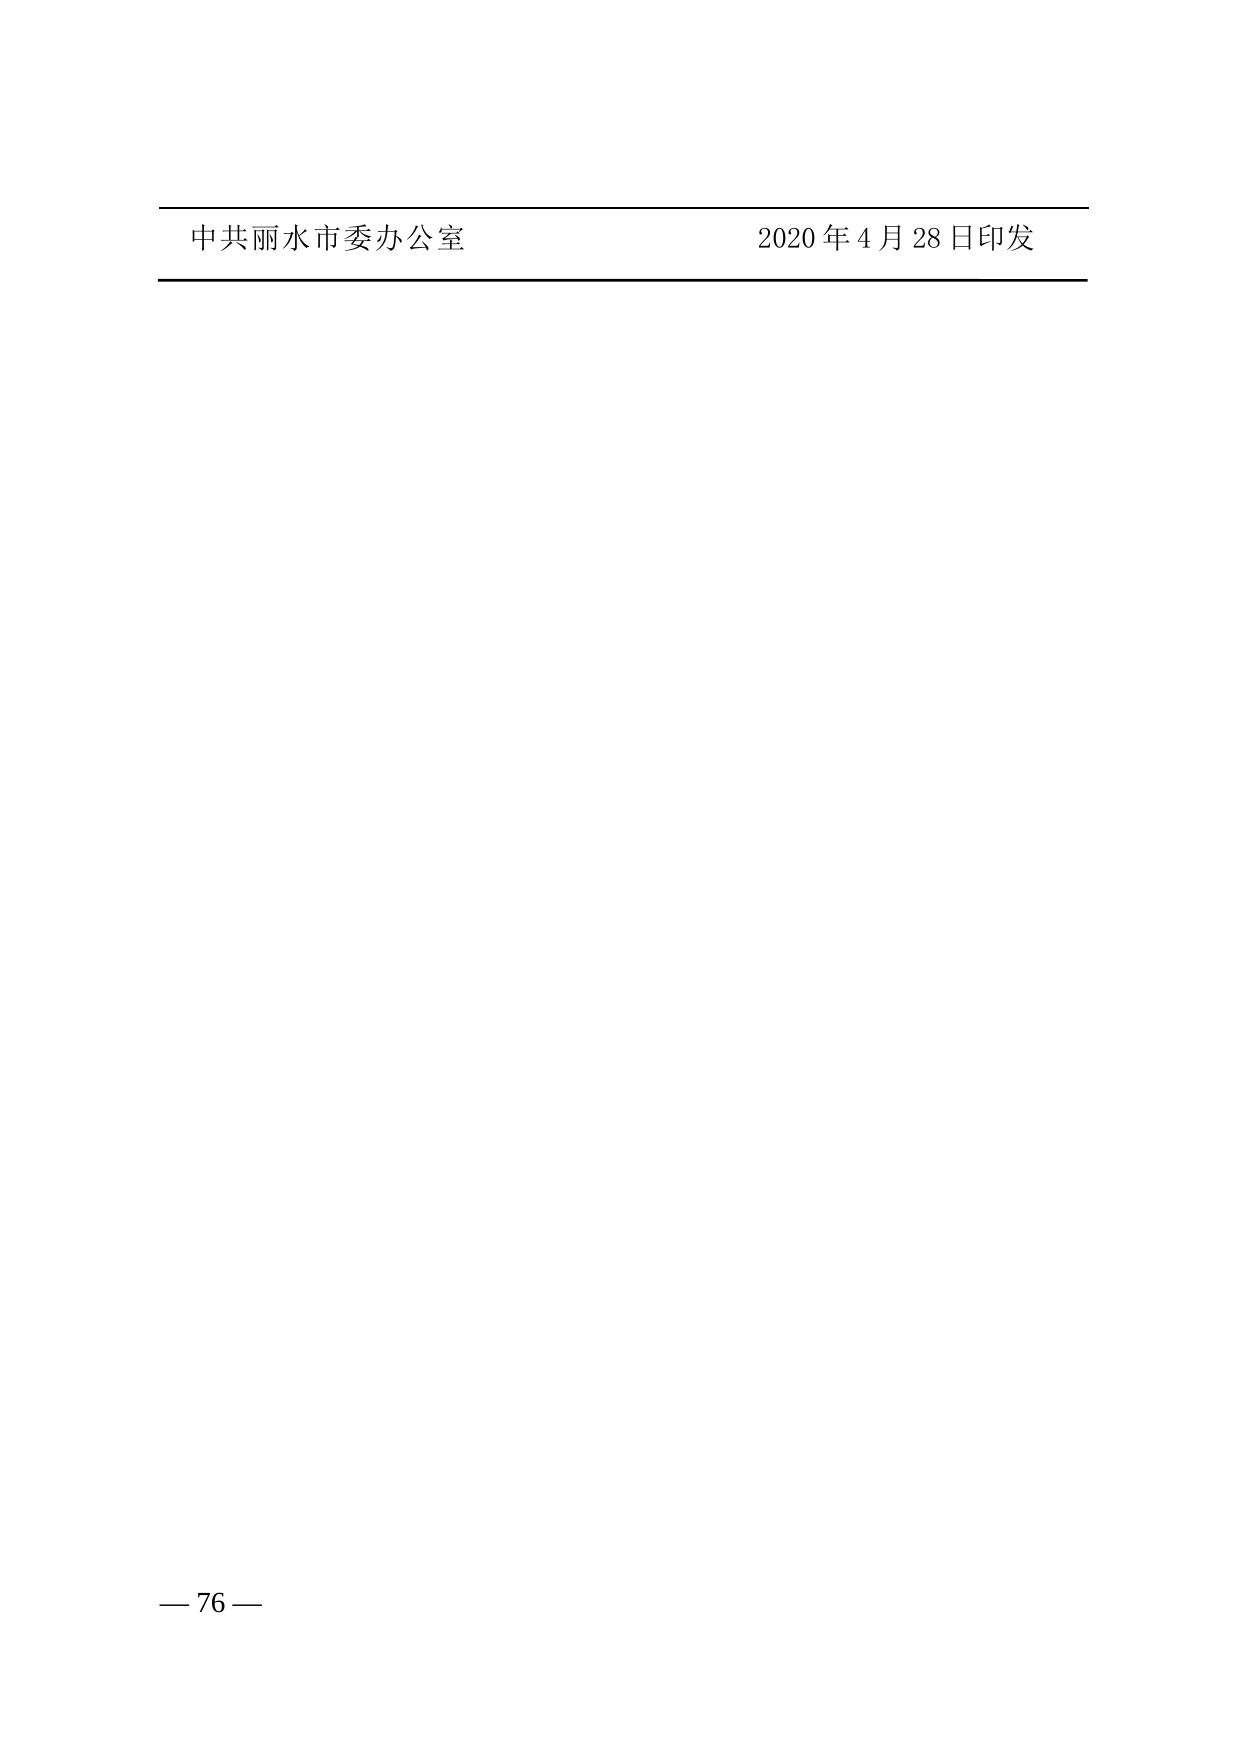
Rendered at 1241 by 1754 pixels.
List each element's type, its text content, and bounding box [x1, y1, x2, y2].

text 中共丽水市委办公室 2020年4月28日印发 [159, 209, 1081, 268]
